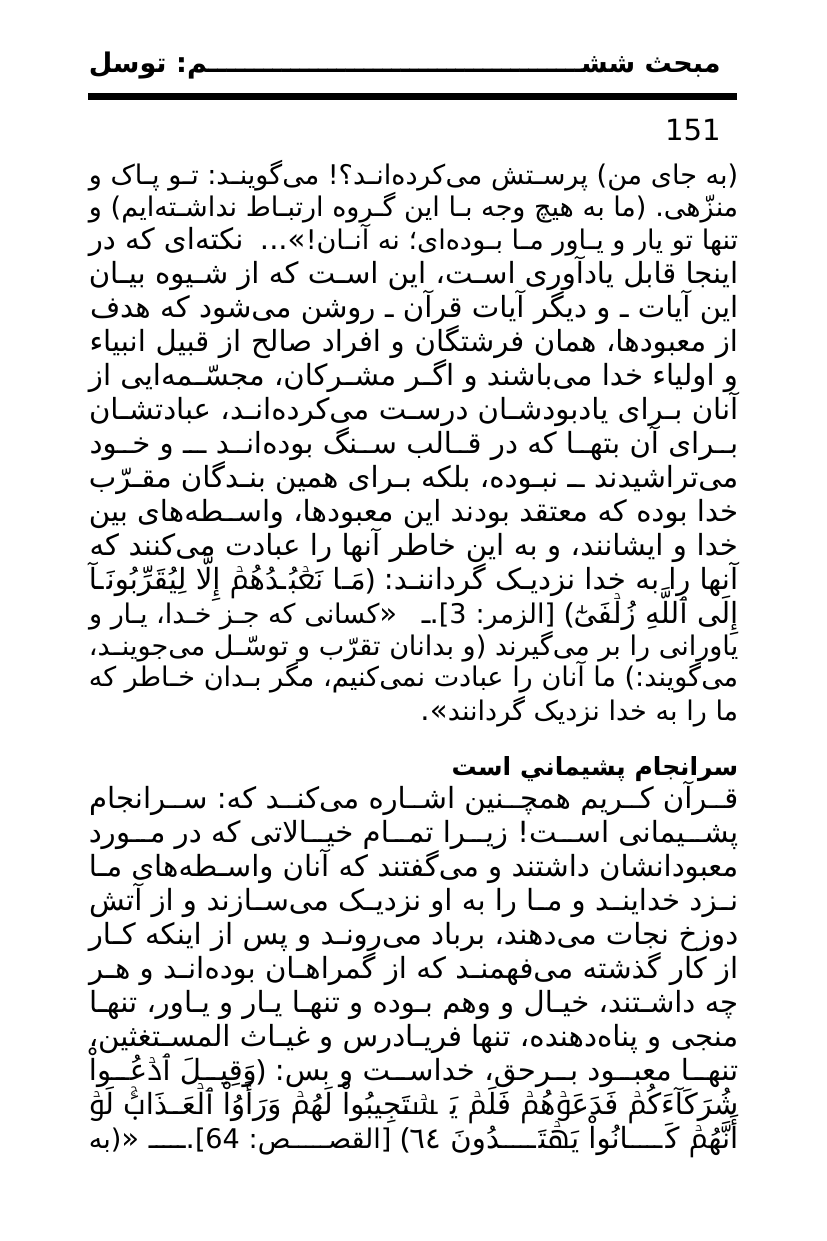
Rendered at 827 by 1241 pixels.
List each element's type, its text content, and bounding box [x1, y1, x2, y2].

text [89, 781, 738, 1155]
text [89, 159, 738, 727]
text سرانجام‌ پشيماني‌ است [89, 752, 738, 781]
